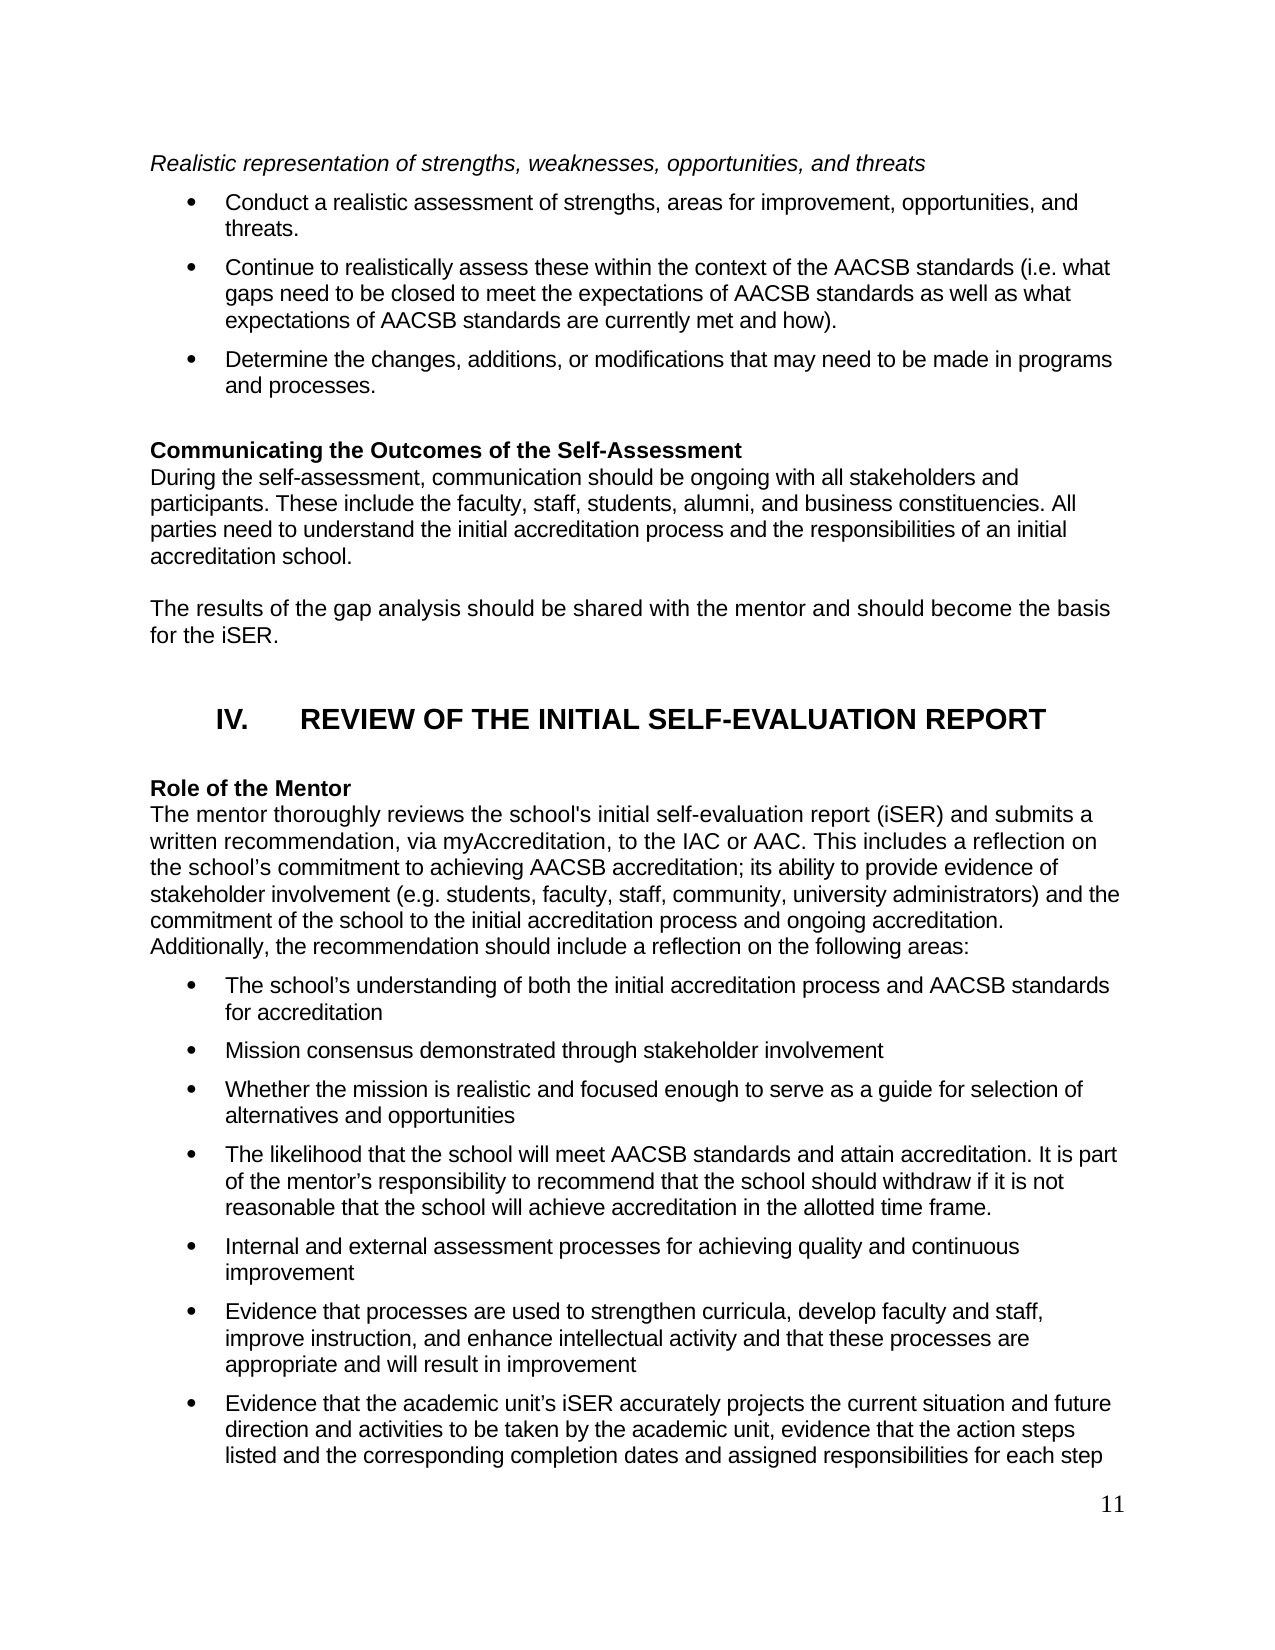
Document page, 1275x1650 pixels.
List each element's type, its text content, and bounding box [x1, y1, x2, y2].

list Whether the mission is realistic and focused enough to serve as a guide for selection of alternatives and opportunities [187, 1076, 1125, 1129]
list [187, 1390, 1125, 1469]
text The mentor thoroughly reviews the school's initial self-evaluation report (iSER) and submits a written recommendation, via myAccreditation, to the IAC or AAC. This includes a reflection on the school’s commitment to achieving AACSB accreditation; its ability to provide evidence of stakeholder involvement (e.g. students, faculty, staff, community, university administrators) and the commitment of the school to the initial accreditation process and ongoing accreditation. Additionally, the recommendation should include a reflection on the following areas: [150, 801, 1125, 959]
list The school’s understanding of both the initial accreditation process and AACSB standards for accreditation [187, 972, 1125, 1025]
subtitle Conduct a realistic assessment of strengths, areas for improvement, opportunities, and threats. [187, 189, 1125, 242]
subtitle Role of the Mentor [150, 775, 1125, 801]
subtitle Communicating the Outcomes of the Self-Assessment [150, 437, 1125, 463]
subtitle REVIEW OF THE INITIAL SELF-EVALUATION REPORT [216, 702, 1125, 735]
subtitle Realistic representation of strengths, weaknesses, opportunities, and threats [150, 150, 1125, 176]
text The results of the gap analysis should be shared with the mentor and should become the basis for the iSER. [150, 595, 1125, 648]
list Evidence that processes are used to strengthen curricula, develop faculty and staff, improve instruction, and enhance intellectual activity and that these processes are appropriate and will result in improvement [187, 1298, 1125, 1377]
text During the self-assessment, communication should be ongoing with all stakeholders and participants. These include the faculty, staff, students, alumni, and business constituencies. All parties need to understand the initial accreditation process and the responsibilities of an initial accreditation school. [150, 463, 1125, 569]
list Internal and external assessment processes for achieving quality and continuous improvement [187, 1233, 1125, 1286]
list Continue to realistically assess these within the context of the AACSB standards (i.e. what gaps need to be closed to meet the expectations of AACSB standards as well as what expectations of AACSB standards are currently met and how). [187, 254, 1125, 333]
list Determine the changes, additions, or modifications that may need to be made in programs and processes. [187, 346, 1125, 398]
list The likelihood that the school will meet AACSB standards and attain accreditation. It is part of the mentor’s responsibility to recommend that the school should withdraw if it is not reasonable that the school will achieve accreditation in the allotted time frame. [187, 1141, 1125, 1220]
list Mission consensus demonstrated through stakeholder involvement [187, 1037, 1125, 1064]
